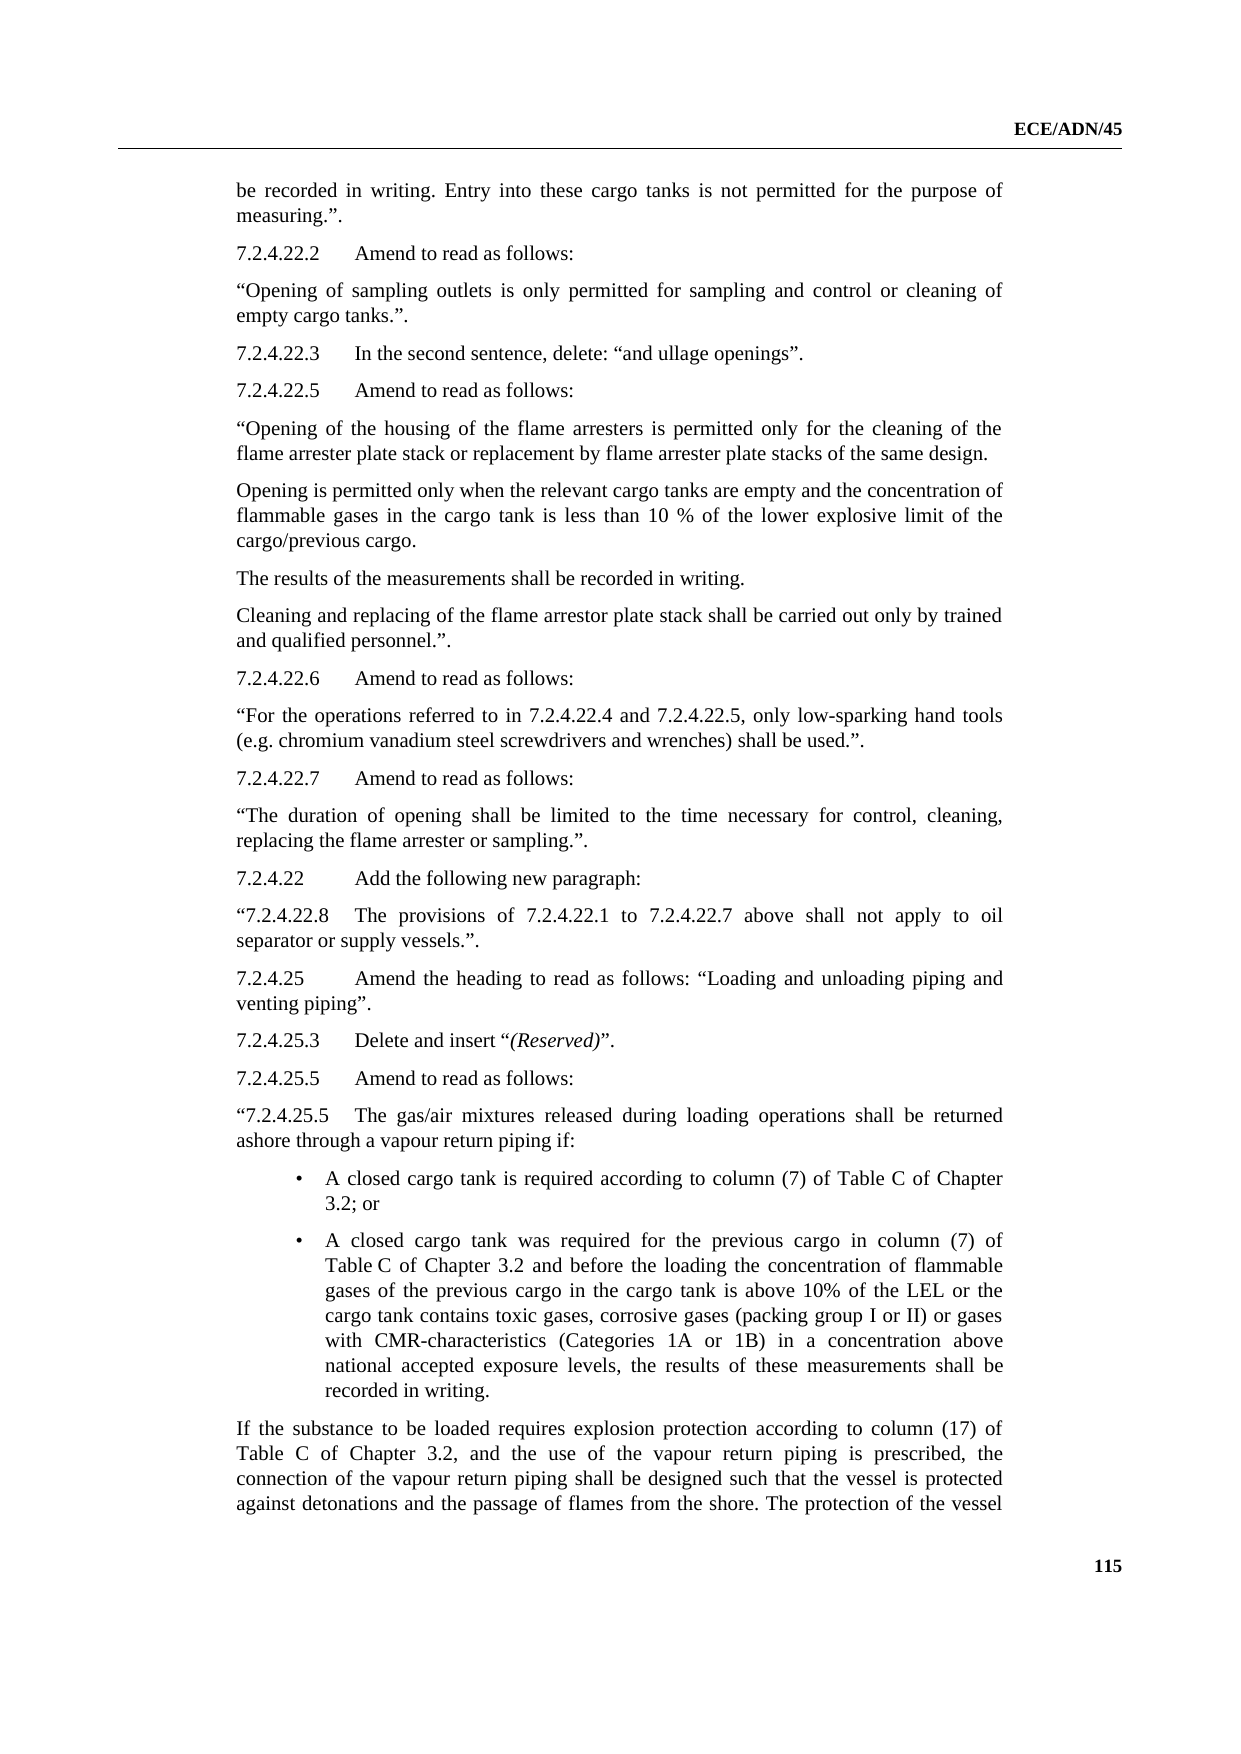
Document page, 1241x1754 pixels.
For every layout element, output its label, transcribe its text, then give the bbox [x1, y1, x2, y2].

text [236, 1415, 1004, 1515]
text 7.2.4.25.5 Amend to read as follows: [236, 1065, 1004, 1090]
text 7.2.4.22.3 In the second sentence, delete: “and ullage openings”. [236, 340, 1004, 365]
text “For the operations referred to in 7.2.4.22.4 and 7.2.4.22.5, only low-sparking hand tools (e.g. chromium vanadium steel screwdrivers and wrenches) shall be used.”. [236, 702, 1004, 752]
text “Opening of sampling outlets is only permitted for sampling and control or cleaning of empty cargo tanks.”. [236, 277, 1004, 327]
text Opening is permitted only when the relevant cargo tanks are empty and the concentration of flammable gases in the cargo tank is less than 10 % of the lower explosive limit of the cargo/previous cargo. [236, 477, 1004, 552]
text “The duration of opening shall be limited to the time necessary for control, cleaning, replacing the flame arrester or sampling.”. [236, 802, 1004, 852]
text 7.2.4.25.3 Delete and insert “(Reserved)”. [236, 1027, 1004, 1052]
text 7.2.4.22.6 Amend to read as follows: [236, 665, 1004, 690]
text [236, 177, 1004, 227]
text 7.2.4.22 Add the following new paragraph: [236, 865, 1004, 890]
text “7.2.4.25.5 The gas/air mixtures released during loading operations shall be returned ashore through a vapour return piping if: [236, 1102, 1004, 1152]
text 7.2.4.22.7 Amend to read as follows: [236, 765, 1004, 790]
text A closed cargo tank was required for the previous cargo in column (7) of Table C of Chapter 3.2 and before the loading the concentration of flammable gases of the previous cargo in the cargo tank is above 10% of the LEL or the cargo tank contains toxic gases, corrosive gases (packing group I or II) or gases with CMR-characteristics (Categories 1A or 1B) in a concentration above national accepted exposure levels, the results of these measurements shall be recorded in writing. [295, 1227, 1004, 1402]
text The results of the measurements shall be recorded in writing. [236, 565, 1004, 590]
text “7.2.4.22.8 The provisions of 7.2.4.22.1 to 7.2.4.22.7 above shall not apply to oil separator or supply vessels.”. [236, 902, 1004, 952]
text Cleaning and replacing of the flame arrestor plate stack shall be carried out only by trained and qualified personnel.”. [236, 602, 1004, 652]
text 7.2.4.22.5 Amend to read as follows: [236, 377, 1004, 402]
text 7.2.4.25 Amend the heading to read as follows: “Loading and unloading piping and venting piping”. [236, 965, 1004, 1015]
text A closed cargo tank is required according to column (7) of Table C of Chapter 3.2; or [295, 1165, 1004, 1215]
text 7.2.4.22.2 Amend to read as follows: [236, 240, 1004, 265]
text “Opening of the housing of the flame arresters is permitted only for the cleaning of the flame arrester plate stack or replacement by flame arrester plate stacks of the same design. [236, 415, 1004, 465]
